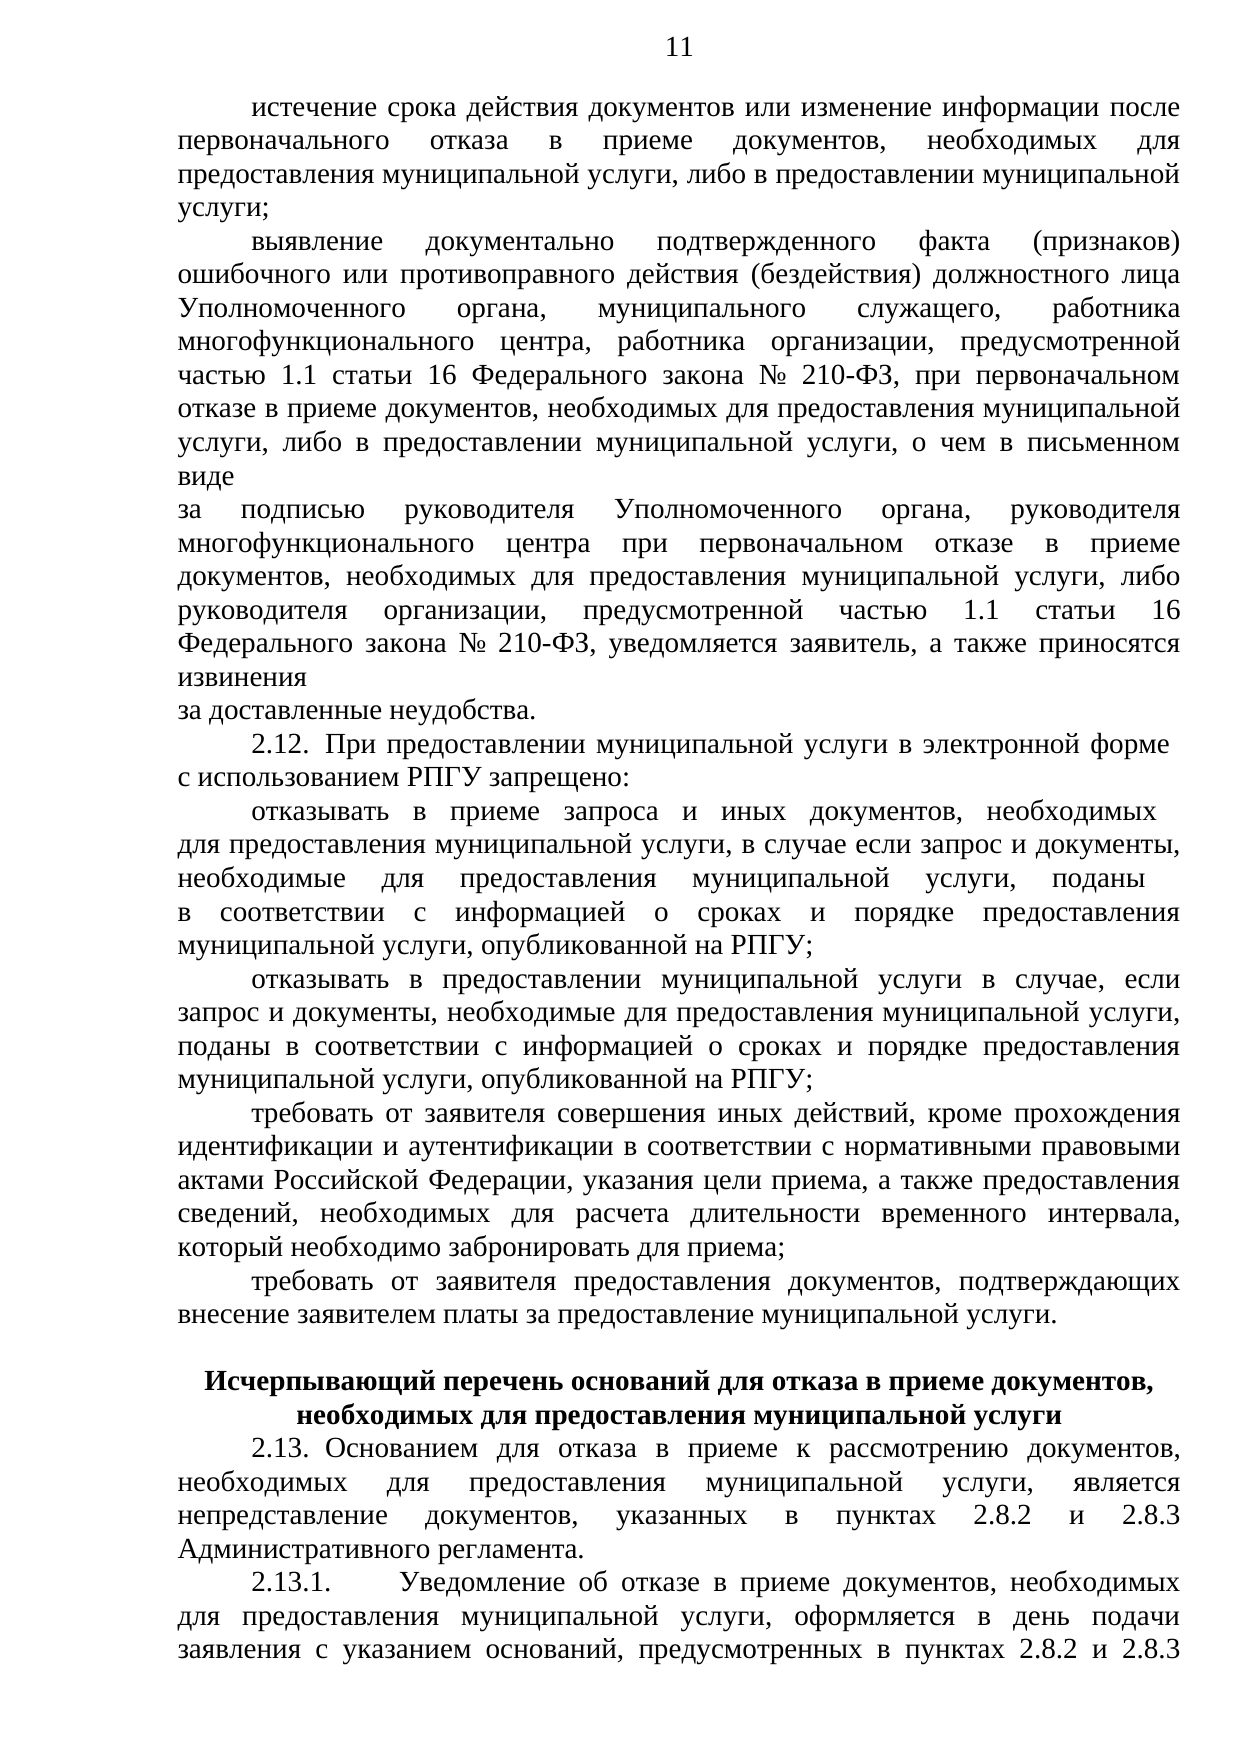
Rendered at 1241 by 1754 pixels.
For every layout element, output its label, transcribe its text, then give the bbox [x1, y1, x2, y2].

text отказывать в приеме запроса и иных документов, необходимых для предоставления муниципальной услуги, в случае если запрос и документы, необходимые для предоставления муниципальной услуги, поданы в соответствии с информацией о сроках и порядке предоставления муниципальной услуги, опубликованной на РПГУ; [177, 793, 1181, 961]
list Основанием для отказа в приеме к рассмотрению документов, необходимых для предоставления муниципальной услуги, является непредставление документов, указанных в пунктах 2.8.2 и 2.8.3 Административного регламента. [177, 1430, 1181, 1564]
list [177, 1564, 1181, 1665]
text Исчерпывающий перечень оснований для отказа в приеме документов, необходимых для предоставления муниципальной услуги [177, 1363, 1181, 1430]
text требовать от заявителя совершения иных действий, кроме прохождения идентификации и аутентификации в соответствии с нормативными правовыми актами Российской Федерации, указания цели приема, а также предоставления сведений, необходимых для расчета длительности временного интервала, который необходимо забронировать для приема; [177, 1095, 1181, 1263]
text требовать от заявителя предоставления документов, подтверждающих внесение заявителем платы за предоставление муниципальной услуги. [177, 1263, 1181, 1330]
text выявление документально подтвержденного факта (признаков) ошибочного или противоправного действия (бездействия) должностного лица Уполномоченного органа, муниципального служащего, работника многофункционального центра, работника организации, предусмотренной частью 1.1 статьи 16 Федерального закона № 210-ФЗ, при первоначальном отказе в приеме документов, необходимых для предоставления муниципальной услуги, либо в предоставлении муниципальной услуги, о чем в письменном виде за подписью руководителя Уполномоченного органа, руководителя многофункционального центра при первоначальном отказе в приеме документов, необходимых для предоставления муниципальной услуги, либо руководителя организации, предусмотренной частью 1.1 статьи 16 Федерального закона № 210-ФЗ, уведомляется заявитель, а также приносятся извинения за доставленные неудобства. [177, 223, 1181, 726]
list При предоставлении муниципальной услуги в электронной форме с использованием РПГУ запрещено: [177, 726, 1181, 793]
text истечение срока действия документов или изменение информации после первоначального отказа в приеме документов, необходимых для предоставления муниципальной услуги, либо в предоставлении муниципальной услуги; [177, 89, 1181, 223]
text отказывать в предоставлении муниципальной услуги в случае, если запрос и документы, необходимые для предоставления муниципальной услуги, поданы в соответствии с информацией о сроках и порядке предоставления муниципальной услуги, опубликованной на РПГУ; [177, 961, 1181, 1095]
